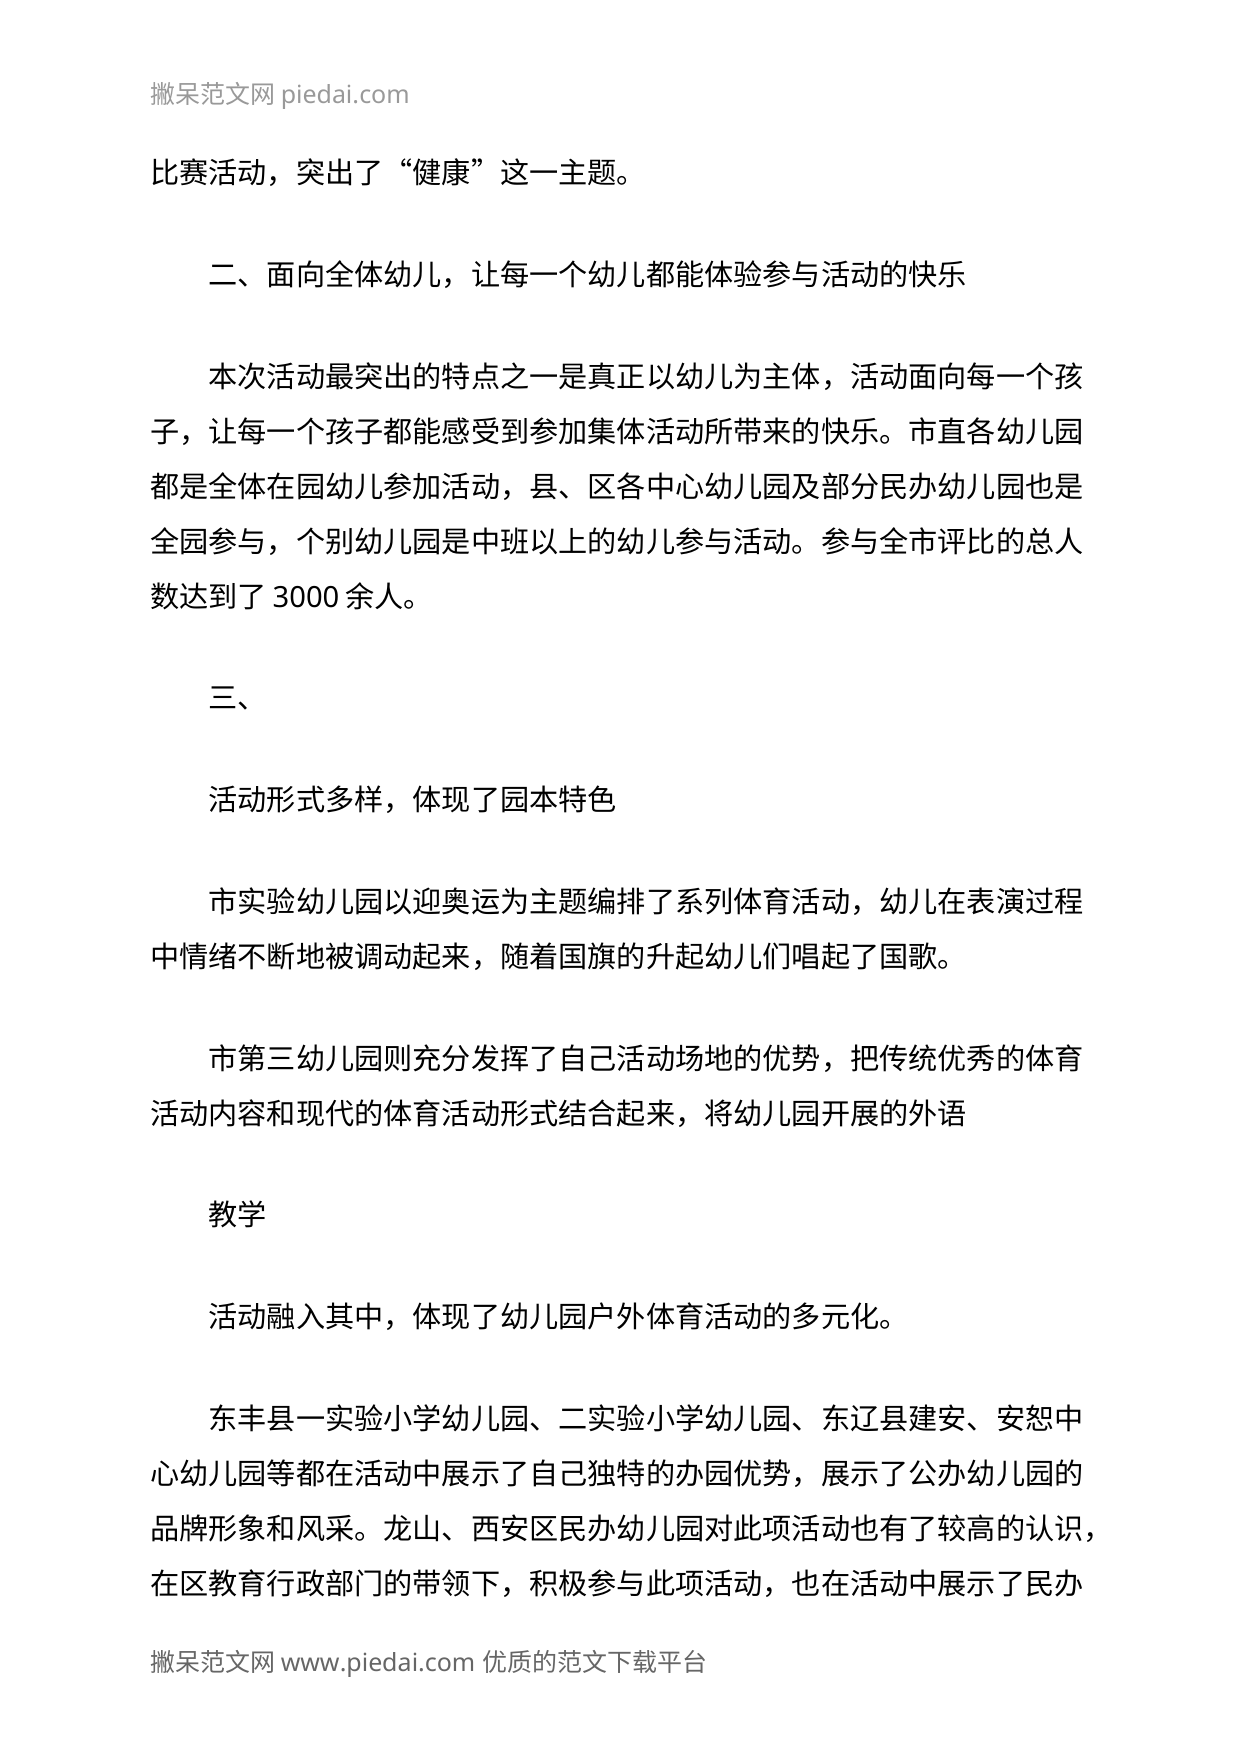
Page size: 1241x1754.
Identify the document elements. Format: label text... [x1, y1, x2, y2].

text 三、 [150, 675, 1090, 717]
text 活动融入其中，体现了幼儿园户外体育活动的多元化。 [150, 1294, 1090, 1336]
text 市第三幼儿园则充分发挥了自己活动场地的优势，把传统优秀的体育活动内容和现代的体育活动形式结合起来，将幼儿园开展的外语 [150, 1035, 1090, 1132]
text 教学 [150, 1192, 1090, 1234]
text 市实验幼儿园以迎奥运为主题编排了系列体育活动，幼儿在表演过程中情绪不断地被调动起来，随着国旗的升起幼儿们唱起了国歌。 [150, 879, 1090, 976]
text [150, 1396, 1090, 1602]
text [150, 150, 1090, 192]
text 本次活动最突出的特点之一是真正以幼儿为主体，活动面向每一个孩子，让每一个孩子都能感受到参加集体活动所带来的快乐。市直各幼儿园都是全体在园幼儿参加活动，县、区各中心幼儿园及部分民办幼儿园也是全园参与，个别幼儿园是中班以上的幼儿参与活动。参与全市评比的总人数达到了3000余人。 [150, 353, 1090, 616]
text 二、面向全体幼儿，让每一个幼儿都能体验参与活动的快乐 [150, 252, 1090, 294]
text 活动形式多样，体现了园本特色 [150, 777, 1090, 819]
